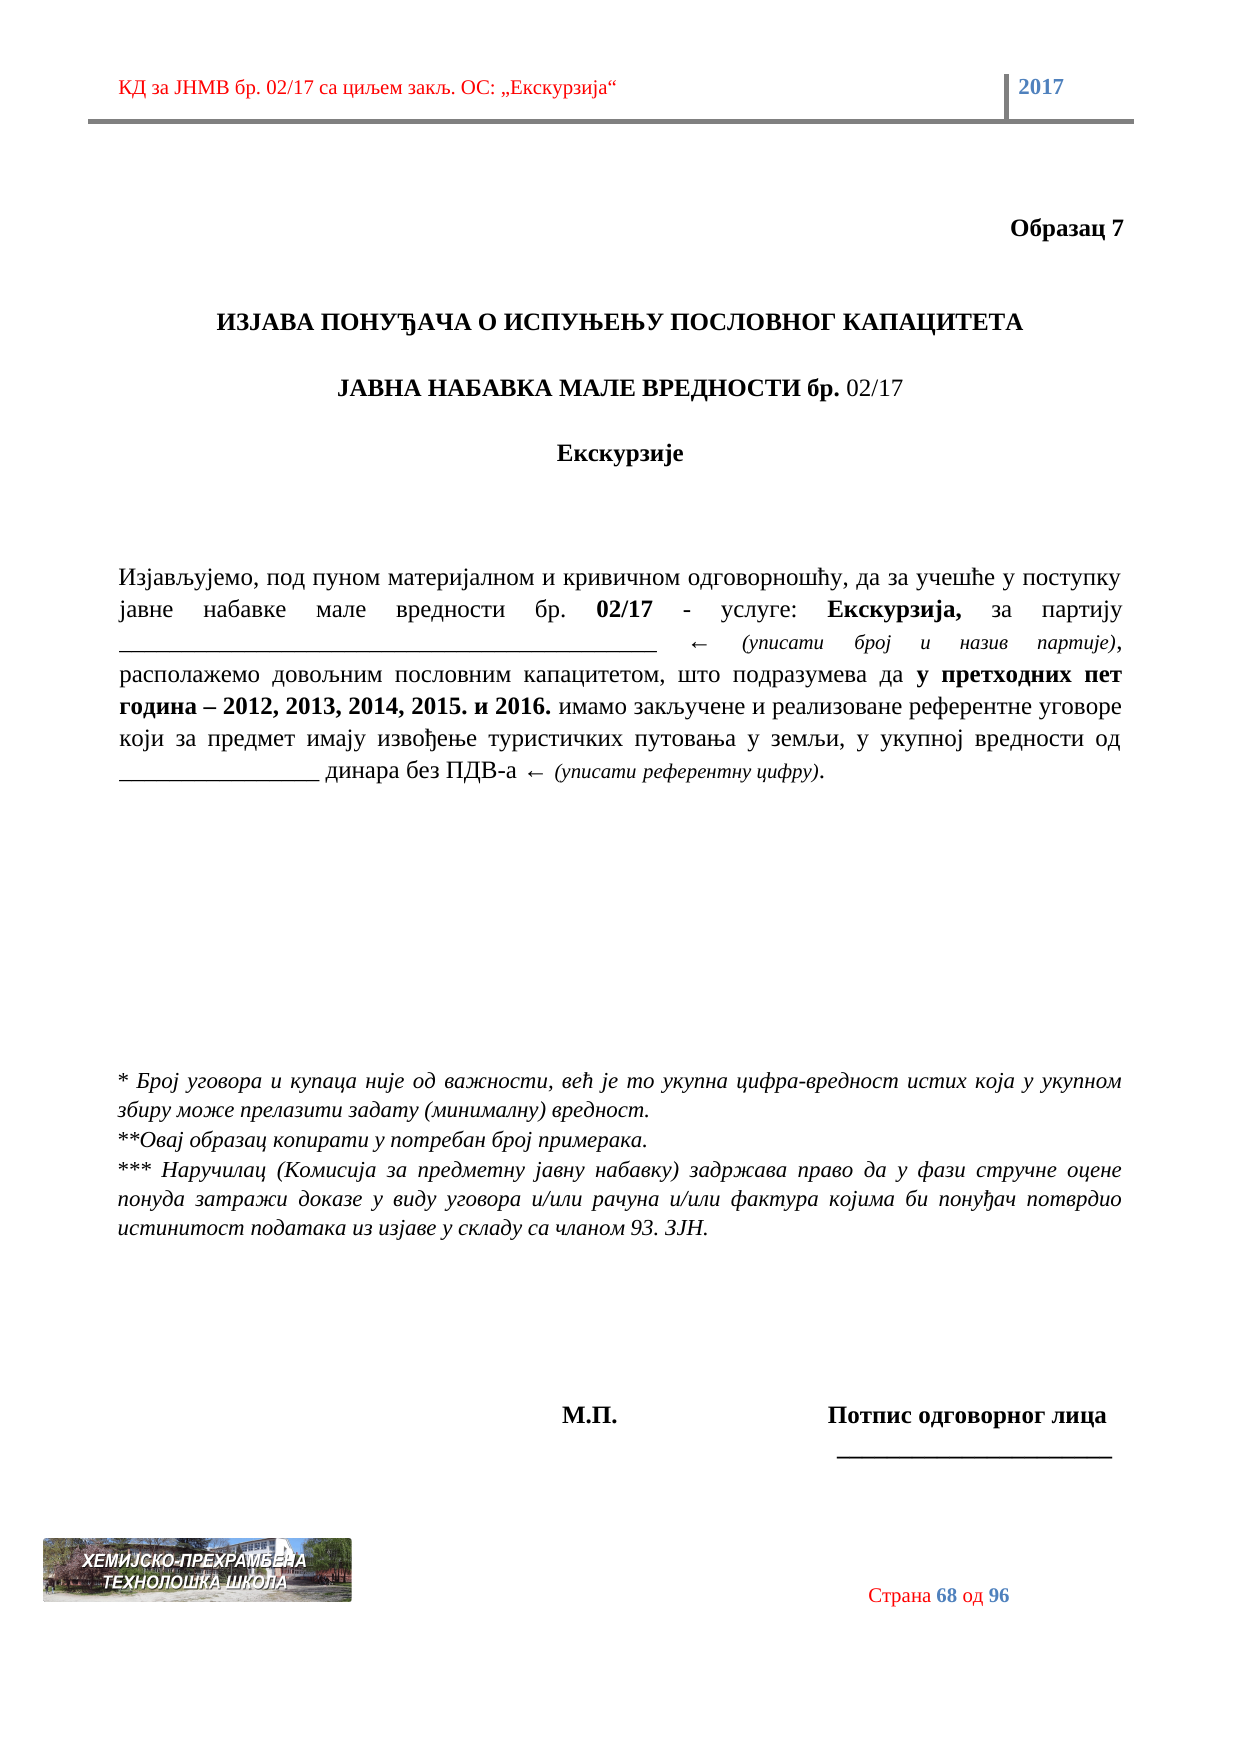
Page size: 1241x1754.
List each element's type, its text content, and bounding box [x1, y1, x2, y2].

text ИЗЈАВА ПОНУЂАЧА О ИСПУЊЕЊУ ПОСЛОВНОГ КАПАЦИТЕТА [216, 307, 1164, 336]
text **Овај образац копирати у потребан број примерака. [116, 1126, 1123, 1152]
text ЈАВНА НАБАВКА МАЛЕ ВРЕДНОСТИ бр. 02/17 [75, 373, 1165, 401]
picture [43, 1538, 352, 1602]
text М.П. Потпис одговорног лица [43, 1400, 1240, 1429]
text Образац 7 [43, 213, 1124, 242]
subtitle Екскурзије [75, 438, 1165, 466]
text ______________________ [118, 1433, 1118, 1461]
text Изјављујемо, под пуном материјалном и кривичном одговорношћу, да за учешће у поступку јавне набавке мале вредности бр. 02/17 - услуге: Екскурзија, за партију ___________________________________________ ← (уписати број и назив партије), располажемо довољним пословним капацитетом, што подразумева да у претходних пет година – 2012, 2013, 2014, 2015. и 2016. имамо закључене и реализоване референтне уговоре који за предмет имају извођење туристичких путовања у земљи, у укупној вредности од ________________ динара без ПДВ-а ← (уписати референтну цифру). [118, 562, 1122, 784]
text * Број уговора и купаца није од важности, већ је то укупна цифра-вредност истих која у укупном збиру може прелазити задату (минималну) вредност. [116, 1067, 1123, 1123]
text *** Наручилац (Комисија за предметну јавну набавку) задржава право да у фази стручне оцене понуда затражи доказе у виду уговора и/или рачуна и/или фактура којима би понуђач потврдио истинитост података из изјаве у складу са чланом 93. ЗЈН. [116, 1156, 1123, 1241]
